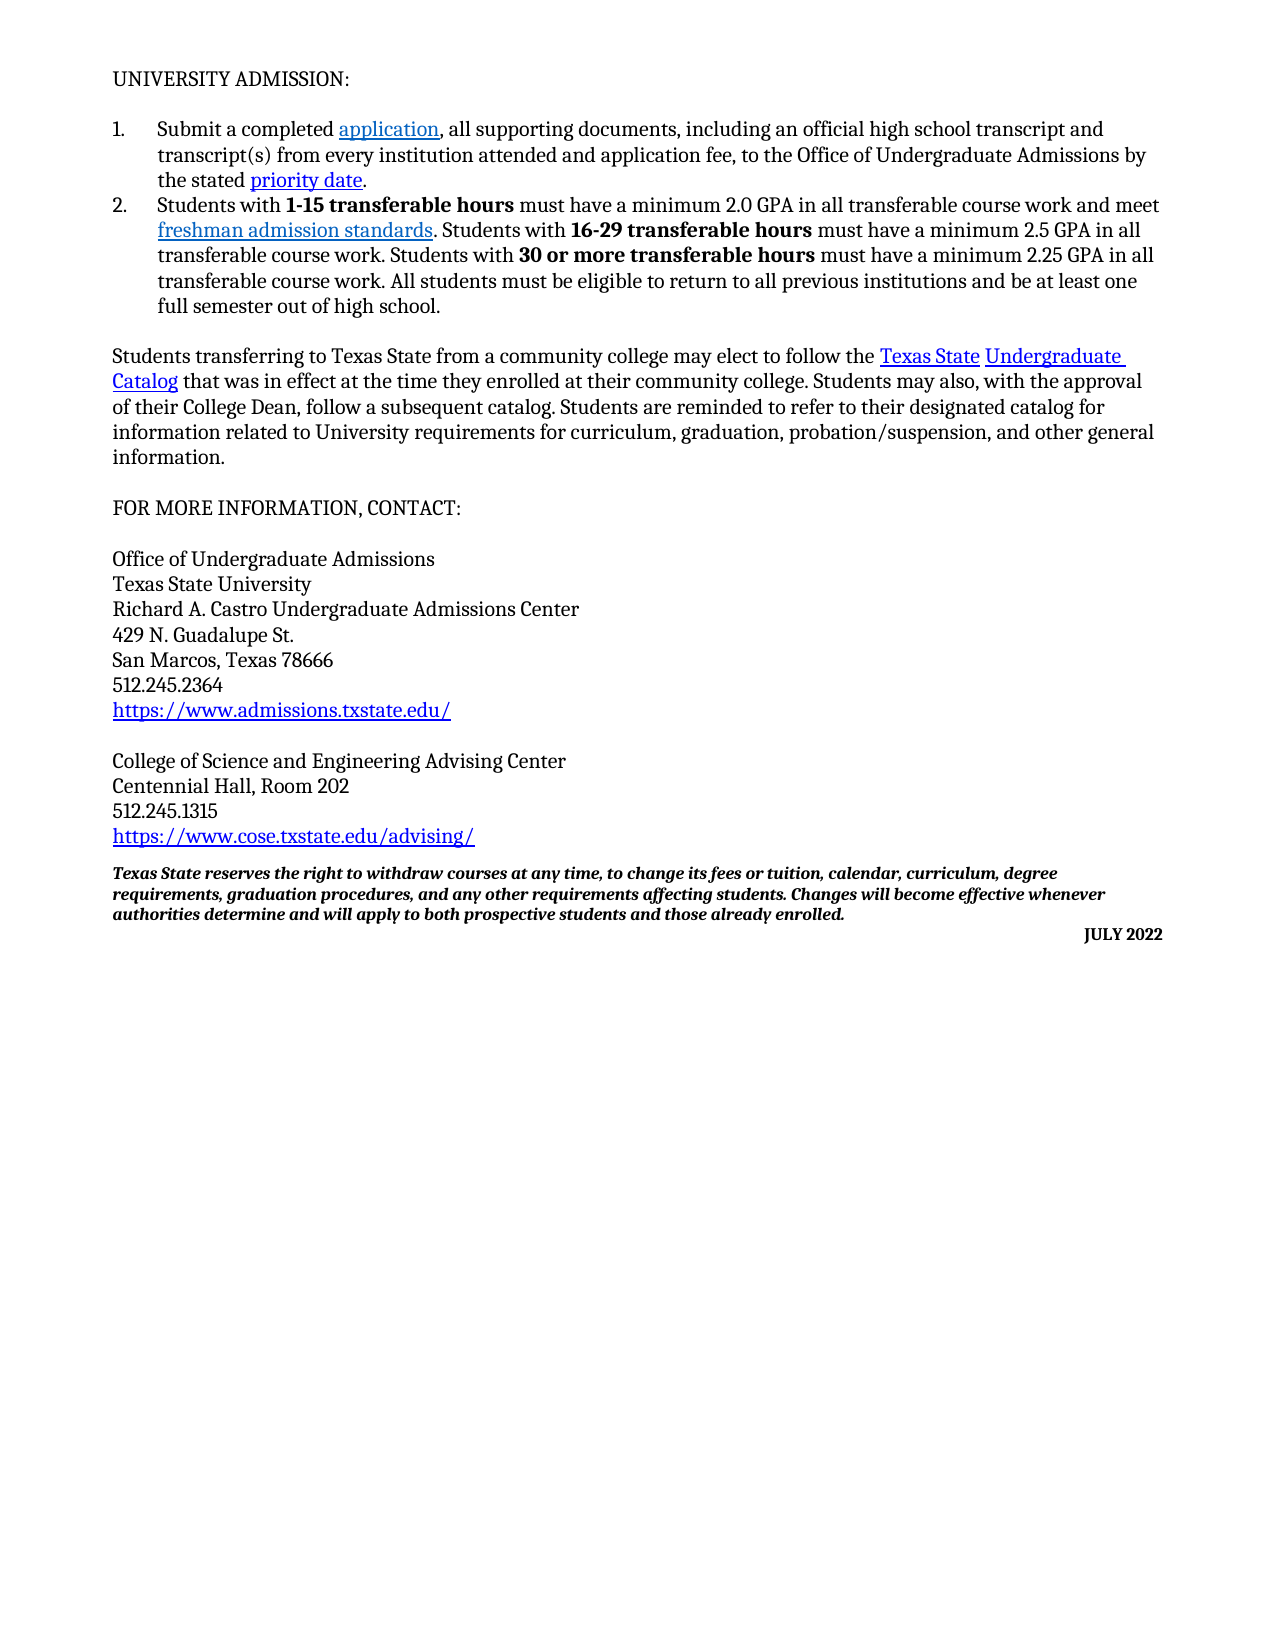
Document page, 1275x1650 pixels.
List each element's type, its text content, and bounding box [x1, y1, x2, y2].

text Texas State reserves the right to withdraw courses at any time, to change its fees or tuition, calendar, curriculum, degree requirements, graduation procedures, and any other requirements affecting students. Changes will become effective whenever authorities determine and will apply to both prospective students and those already enrolled. [112, 864, 1162, 925]
text Centennial Hall, Room 202 [112, 774, 1162, 799]
list Students with 1-15 transferable hours must have a minimum 2.0 GPA in all transferable course work and meet freshman admission standards. Students with 16-29 transferable hours must have a minimum 2.5 GPA in all transferable course work. Students with 30 or more transferable hours must have a minimum 2.25 GPA in all transferable course work. All students must be eligible to return to all previous institutions and be at least one full semester out of high school. [112, 193, 1162, 319]
subtitle FOR MORE INFORMATION, CONTACT: [112, 495, 1162, 520]
text College of Science and Engineering Advising Center [112, 748, 1162, 774]
text 512.245.1315 [112, 799, 1162, 824]
list Submit a completed application, all supporting documents, including an official high school transcript and transcript(s) from every institution attended and application fee, to the Office of Undergraduate Admissions by the stated priority date. [112, 117, 1162, 193]
text Texas State University [112, 572, 1162, 597]
text Office of Undergraduate Admissions [112, 547, 1162, 572]
text https://www.admissions.txstate.edu/ [112, 698, 1162, 723]
text 429 N. Guadalupe St. [112, 622, 1162, 648]
text Students transferring to Texas State from a community college may elect to follow the Texas State Undergraduate Catalog that was in effect at the time they enrolled at their community college. Students may also, with the approval of their College Dean, follow a subsequent catalog. Students are reminded to refer to their designated catalog for information related to University requirements for curriculum, graduation, probation/suspension, and other general information. [112, 344, 1162, 470]
text https://www.cose.txstate.edu/advising/ [112, 824, 1162, 849]
text Richard A. Castro Undergraduate Admissions Center [112, 597, 1162, 622]
text San Marcos, Texas 78666 [112, 648, 1162, 673]
subtitle UNIVERSITY ADMISSION: [112, 67, 1162, 92]
text 512.245.2364 [112, 673, 1162, 698]
text JULY 2022 [112, 925, 1162, 945]
